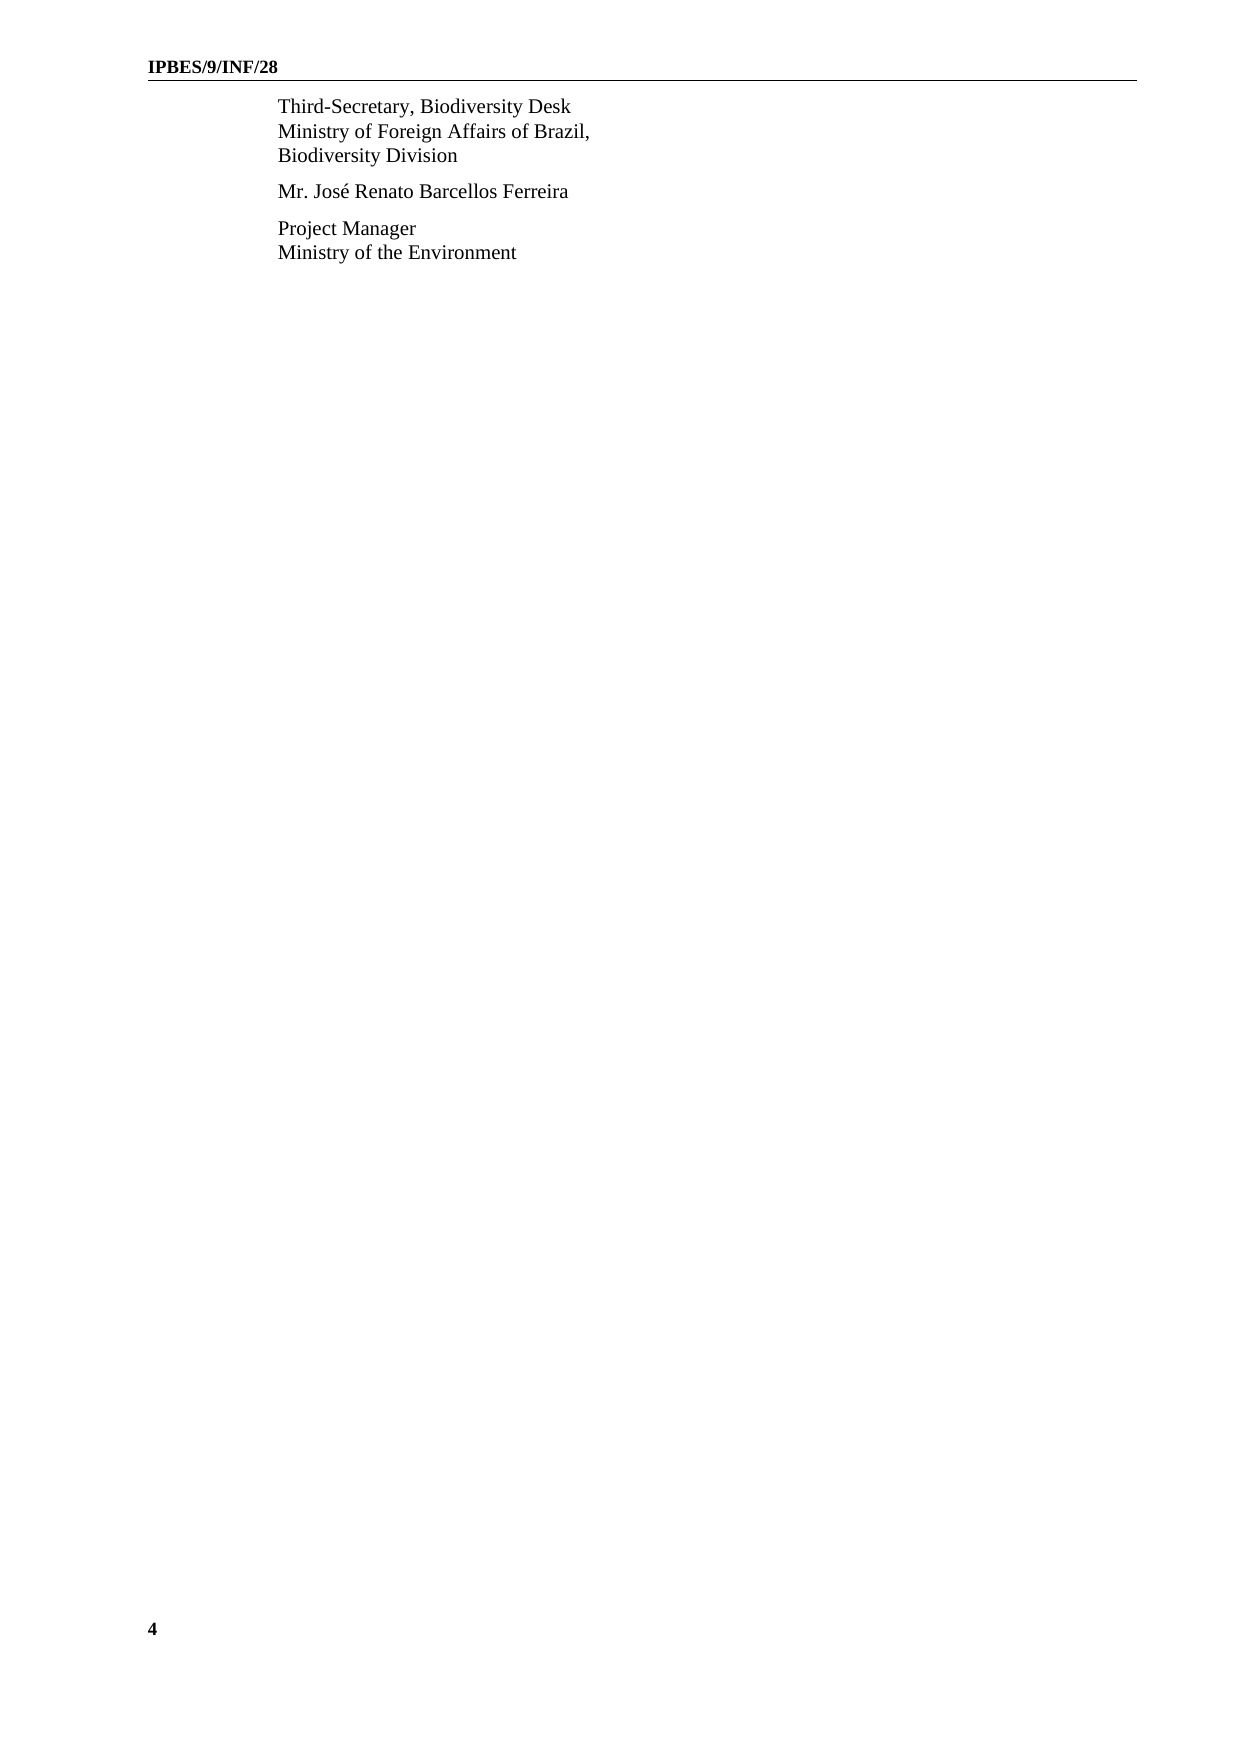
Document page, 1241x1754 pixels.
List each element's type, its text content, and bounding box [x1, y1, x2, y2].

text Mr. José Renato Barcellos Ferreira [278, 179, 605, 203]
text Ministry of Foreign Affairs of Brazil, Biodiversity Division [278, 118, 605, 167]
text Ministry of the Environment [278, 240, 605, 264]
text Third-Secretary, Biodiversity Desk [278, 94, 605, 118]
text Project Manager [278, 216, 605, 240]
